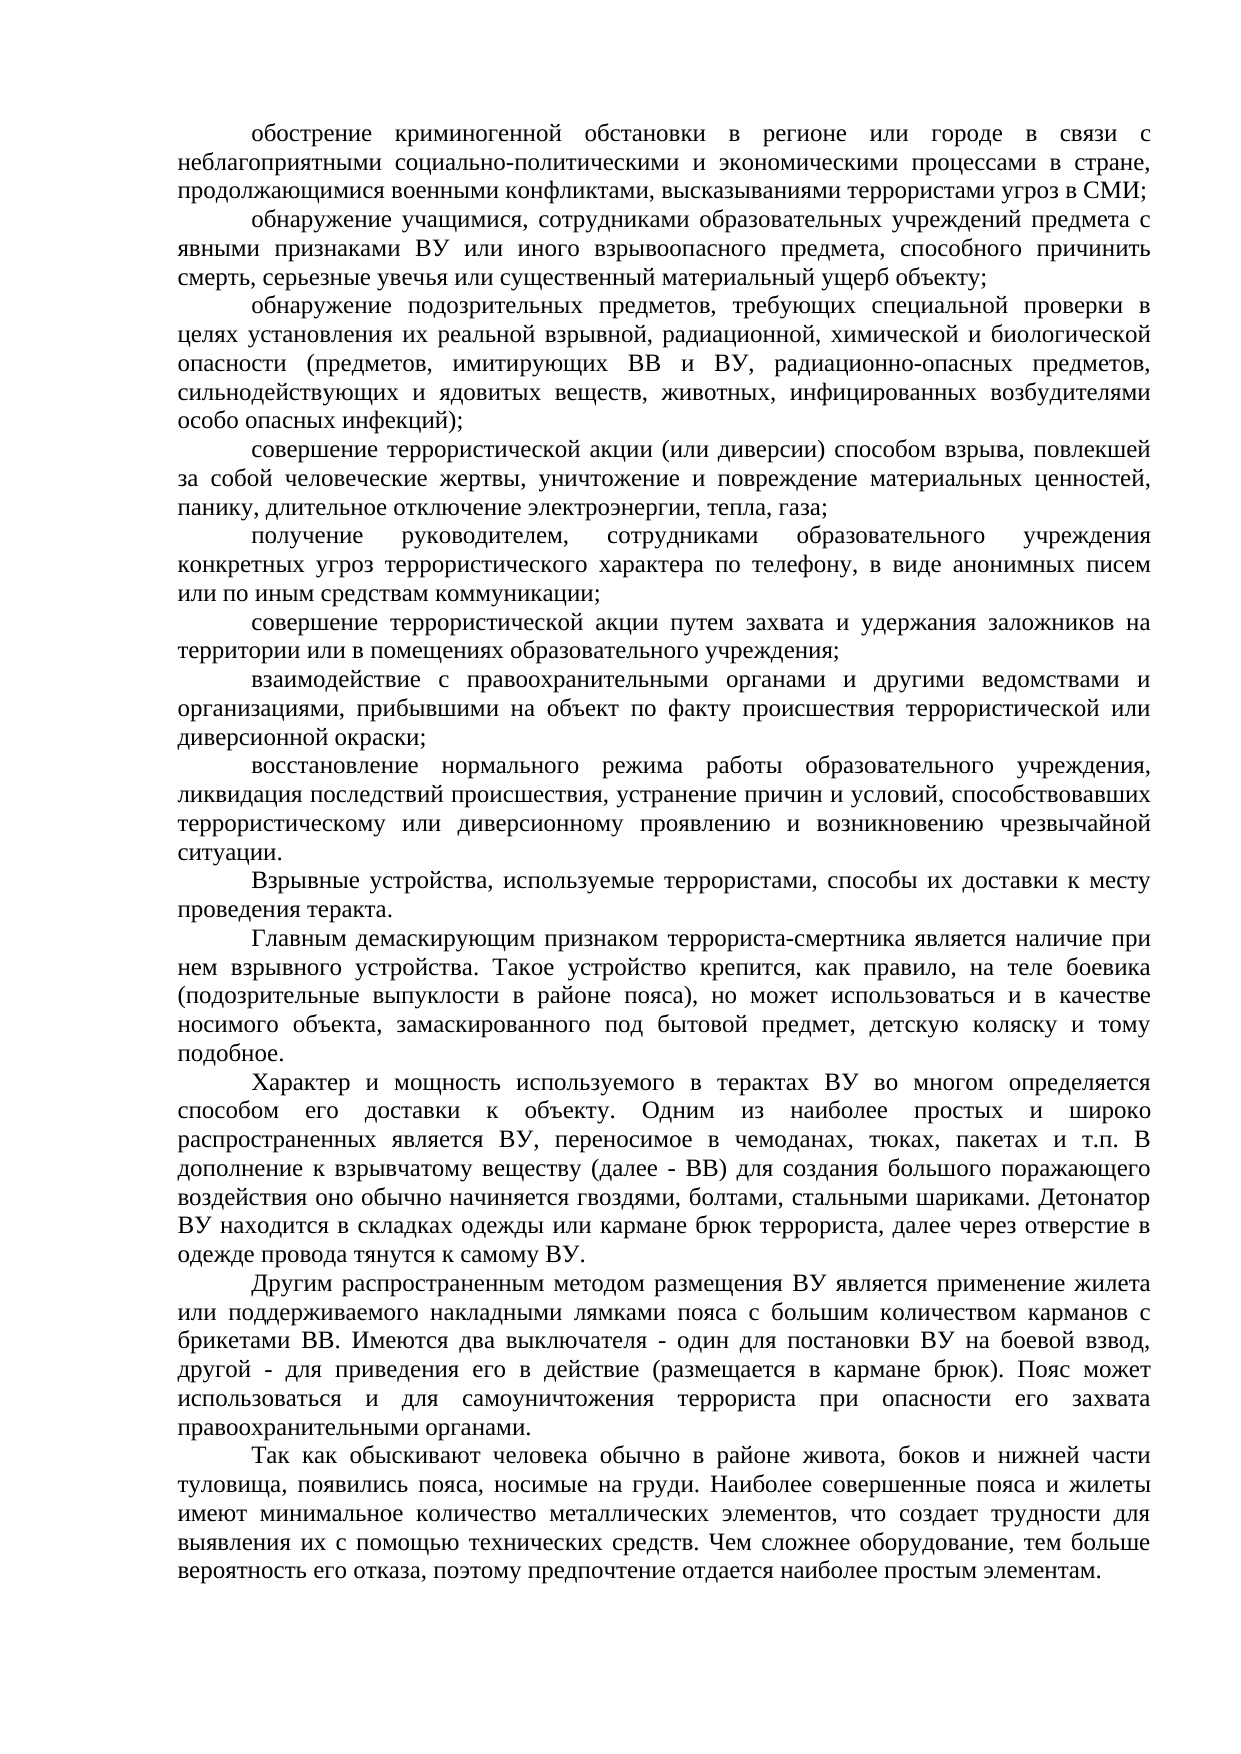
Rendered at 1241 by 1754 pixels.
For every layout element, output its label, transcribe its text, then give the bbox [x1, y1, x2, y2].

text совершение террористической акции (или диверсии) способом взрыва, повлекшей за собой человеческие жертвы, уничтожение и повреждение материальных ценностей, панику, длительное отключение электроэнергии, тепла, газа; [177, 434, 1152, 521]
text Взрывные устройства, используемые террористами, способы их доставки к месту проведения теракта. [177, 866, 1152, 923]
text обнаружение подозрительных предметов, требующих специальной проверки в целях установления их реальной взрывной, радиационной, химической и биологической опасности (предметов, имитирующих ВВ и ВУ, радиационно-опасных предметов, сильнодействующих и ядовитых веществ, животных, инфицированных возбудителями особо опасных инфекций); [177, 291, 1152, 434]
text получение руководителем, сотрудниками образовательного учреждения конкретных угроз террористического характера по телефону, в виде анонимных писем или по иным средствам коммуникации; [177, 521, 1152, 607]
text Так как обыскивают человека обычно в районе живота, боков и нижней части туловища, появились пояса, носимые на груди. Наиболее совершенные пояса и жилеты имеют минимальное количество металлических элементов, что создает трудности для выявления их с помощью технических средств. Чем сложнее оборудование, тем больше вероятность его отказа, поэтому предпочтение отдается наиболее простым элементам. [177, 1441, 1152, 1584]
text обнаружение учащимися, сотрудниками образовательных учреждений предмета с явными признаками ВУ или иного взрывоопасного предмета, способного причинить смерть, серьезные увечья или существенный материальный ущерб объекту; [177, 204, 1152, 291]
text обострение криминогенной обстановки в регионе или городе в связи с неблагоприятными социально-политическими и экономическими процессами в стране, продолжающимися военными конфликтами, высказываниями террористами угроз в СМИ; [177, 118, 1152, 204]
text Другим распространенным методом размещения ВУ является применение жилета или поддерживаемого накладными лямками пояса с большим количеством карманов с брикетами ВВ. Имеются два выключателя - один для постановки ВУ на боевой взвод, другой - для приведения его в действие (размещается в кармане брюк). Пояс может использоваться и для самоуничтожения террориста при опасности его захвата правоохранительными органами. [177, 1268, 1152, 1441]
text Характер и мощность используемого в терактах ВУ во многом определяется способом его доставки к объекту. Одним из наиболее простых и широко распространенных является ВУ, переносимое в чемоданах, тюках, пакетах и т.п. В дополнение к взрывчатому веществу (далее - ВВ) для создания большого поражающего воздействия оно обычно начиняется гвоздями, болтами, стальными шариками. Детонатор ВУ находится в складках одежды или кармане брюк террориста, далее через отверстие в одежде провода тянутся к самому ВУ. [177, 1067, 1152, 1268]
text Главным демаскирующим признаком террориста-смертника является наличие при нем взрывного устройства. Такое устройство крепится, как правило, на теле боевика (подозрительные выпуклости в районе пояса), но может использоваться и в качестве носимого объекта, замаскированного под бытовой предмет, детскую коляску и тому подобное. [177, 923, 1152, 1067]
text восстановление нормального режима работы образовательного учреждения, ликвидация последствий происшествия, устранение причин и условий, способствовавших террористическому или диверсионному проявлению и возникновению чрезвычайной ситуации. [177, 751, 1152, 866]
text совершение террористической акции путем захвата и удержания заложников на территории или в помещениях образовательного учреждения; [177, 607, 1152, 664]
text взаимодействие с правоохранительными органами и другими ведомствами и организациями, прибывшими на объект по факту происшествия террористической или диверсионной окраски; [177, 664, 1152, 751]
